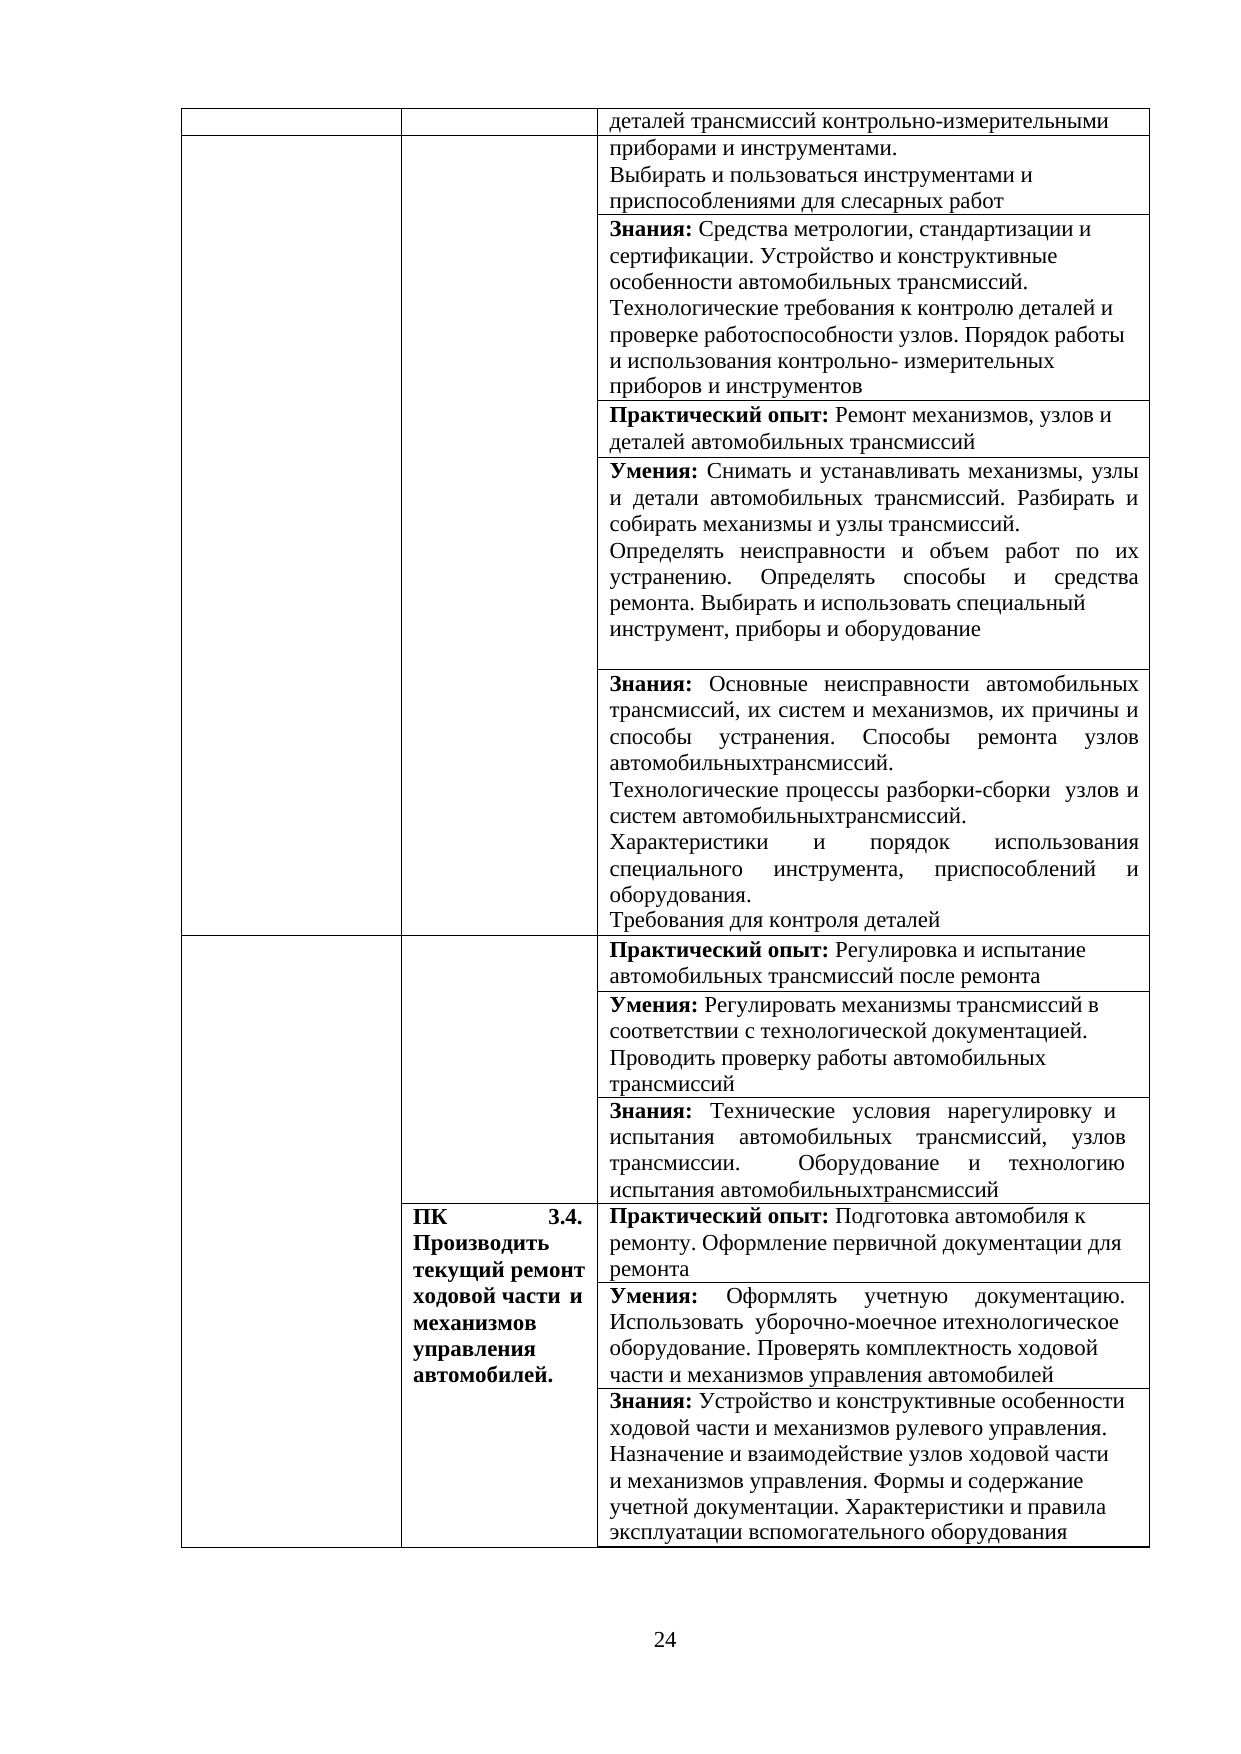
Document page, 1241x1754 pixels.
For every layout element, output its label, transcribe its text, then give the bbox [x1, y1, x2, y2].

table_cell Практический опыт: Регулировка и испытание автомобильных трансмиссий после ремонта [598, 936, 1149, 991]
table_cell [402, 136, 597, 935]
table_cell Знания: Технические условия нарегулировку и испытания автомобильных трансмиссий, узлов трансмиссии. Оборудование и технологию испытания автомобильныхтрансмиссий [598, 1098, 1149, 1203]
table_cell деталей трансмиссий контрольно-измерительными [598, 109, 1149, 134]
table_cell Практический опыт: Подготовка автомобиля к ремонту. Оформление первичной документации для ремонта [598, 1204, 1149, 1282]
table_cell [182, 136, 401, 935]
table_cell [402, 936, 597, 1203]
table_cell Умения: Снимать и устанавливать механизмы, узлы и детали автомобильных трансмиссий. Разбирать и собирать механизмы и узлы трансмиссий. Определять неисправности и объем работ по их устранению. Определять способы и средства ремонта. Выбирать и использовать специальный инструмент, приборы и оборудование [598, 458, 1149, 669]
table_cell Умения: Оформлять учетную документацию. Использовать уборочно-моечное итехнологическое оборудование. Проверять комплектность ходовой части и механизмов управления автомобилей [598, 1283, 1149, 1388]
table_cell приборами и инструментами. Выбирать и пользоваться инструментами и приспособлениями для слесарных работ [598, 136, 1149, 214]
table_cell Знания: Устройство и конструктивные особенности ходовой части и механизмов рулевого управления. Назначение и взаимодействие узлов ходовой части и механизмов управления. Формы и содержание учетной документации. Характеристики и правила эксплуатации вспомогательного оборудования [598, 1389, 1149, 1546]
table_cell Практический опыт: Ремонт механизмов, узлов и деталей автомобильных трансмиссий [598, 401, 1149, 457]
table_cell Умения: Регулировать механизмы трансмиссий в соответствии с технологической документацией. Проводить проверку работы автомобильных трансмиссий [598, 992, 1149, 1097]
table_cell Знания: Средства метрологии, стандартизации и сертификации. Устройство и конструктивные особенности автомобильных трансмиссий. Технологические требования к контролю деталей и проверке работоспособности узлов. Порядок работы и использования контрольно- измерительных приборов и инструментов [598, 215, 1149, 400]
table_cell Знания: Основные неисправности автомобильных трансмиссий, их систем и механизмов, их причины и способы устранения. Способы ремонта узлов автомобильныхтрансмиссий. Технологические процессы разборки-сборки узлов и систем автомобильныхтрансмиссий. Характеристики и порядок использования специального инструмента, приспособлений и оборудования. Требования для контроля деталей [598, 670, 1149, 935]
table_cell [182, 936, 401, 1546]
table_cell ПК 3.4. Производить текущий ремонт ходовой части и механизмов управления автомобилей. [402, 1204, 597, 1546]
